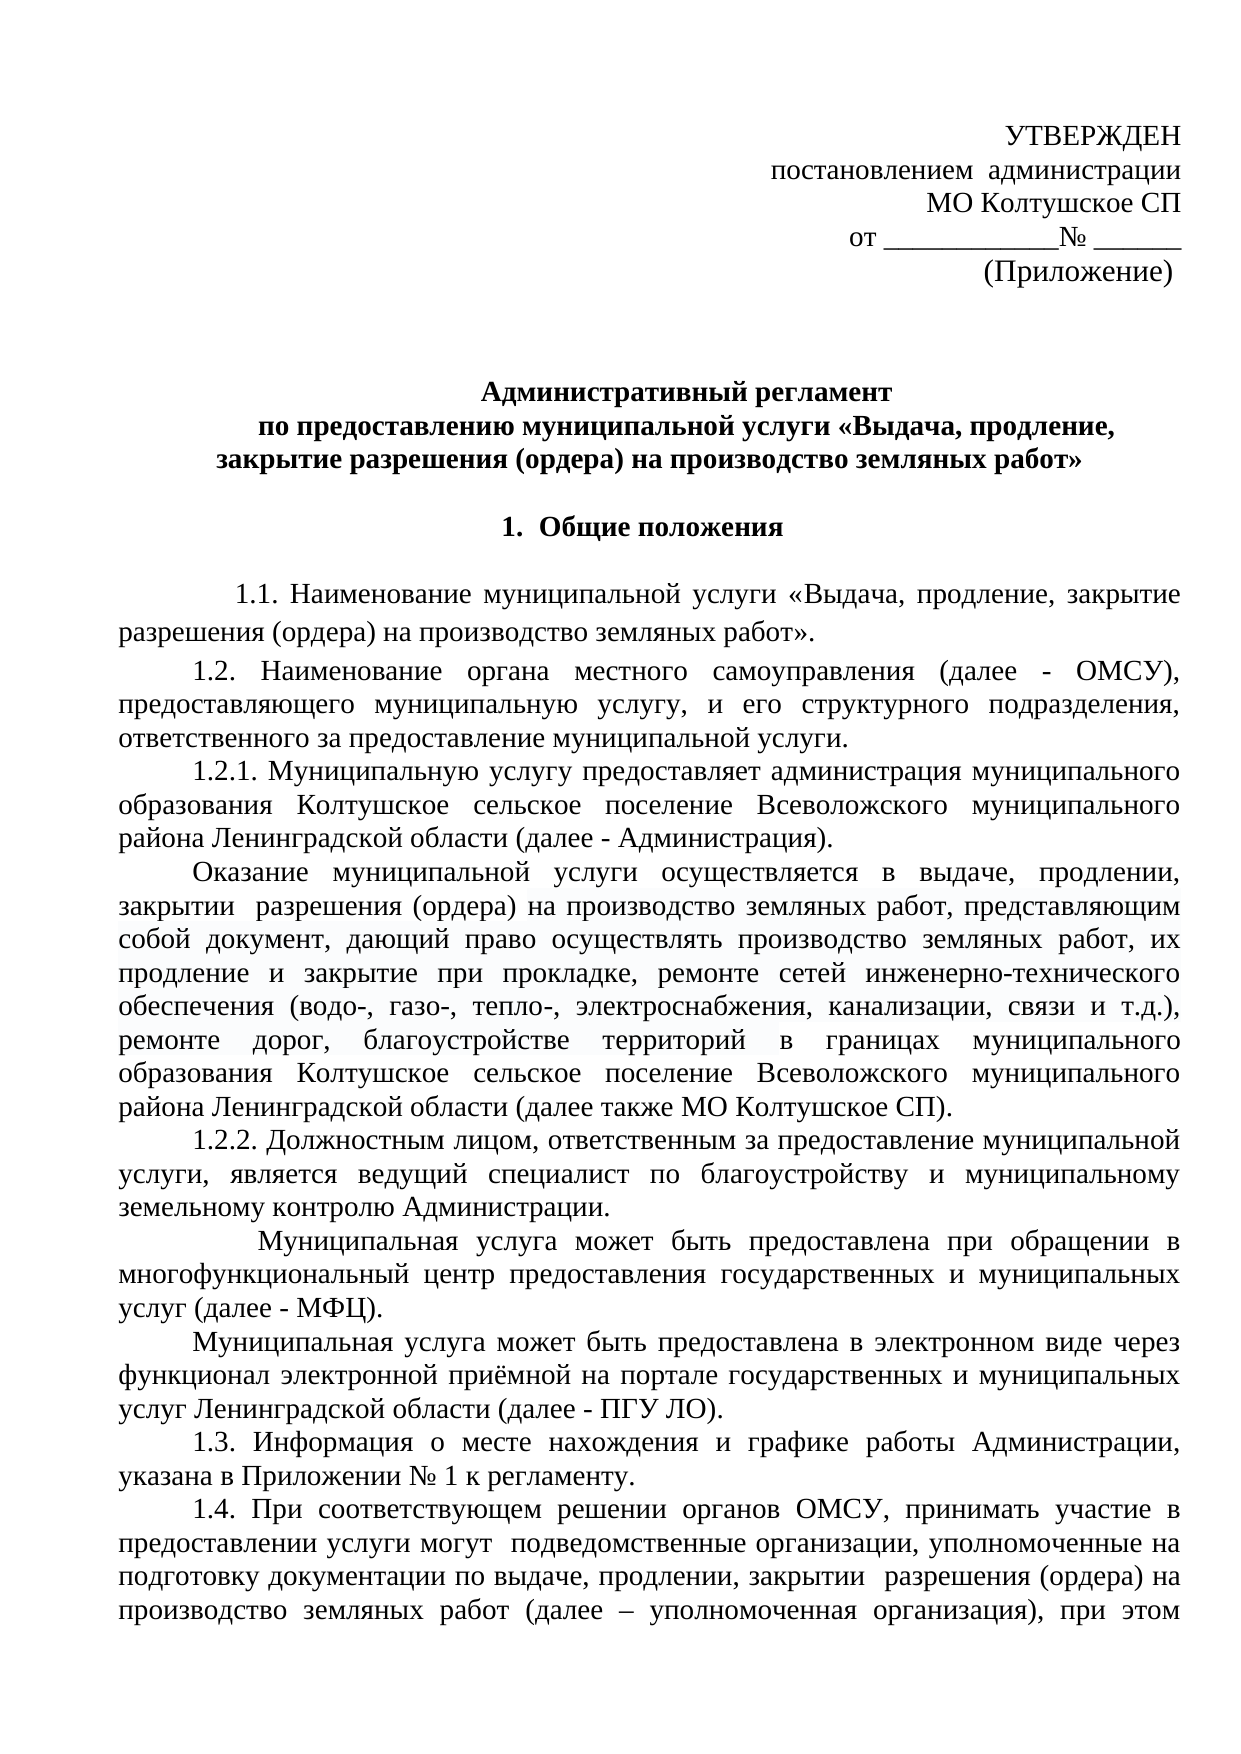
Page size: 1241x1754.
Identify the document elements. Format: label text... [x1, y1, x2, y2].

text Административный регламент [118, 374, 1181, 408]
text Оказание муниципальной услуги осуществляется в выдаче, продлении, закрытии разрешения (ордера) на производство земляных работ, представляющим собой документ, дающий право осуществлять производство земляных работ, их продление и закрытие при прокладке, ремонте сетей инженерно-технического обеспечения (водо-, газо-, тепло-, электроснабжения, канализации, связи и т.д.), ремонте дорог, благоустройстве территорий в границах муниципального образования Колтушское сельское поселение Всеволожского муниципального района Ленинградской области (далее также МО Колтушское СП). [118, 1022, 1181, 1122]
text 1.2. Наименование органа местного самоуправления (далее - ОМСУ), предоставляющего муниципальную услугу, и его структурного подразделения, ответственного за предоставление муниципальной услуги. [118, 653, 1181, 753]
text 1.3. Информация о месте нахождения и графике работы Администрации, указана в Приложении № 1 к регламенту. [118, 1424, 1181, 1491]
text Оказание муниципальной услуги осуществляется в выдаче, продлении, закрытии разрешения (ордера) на производство земляных работ, представляющим собой документ, дающий право осуществлять производство земляных работ, их продление и закрытие при прокладке, ремонте сетей инженерно-технического обеспечения (водо-, газо-, тепло-, электроснабжения, канализации, связи и т.д.), ремонте дорог, благоустройстве территорий в границах муниципального образования Колтушское сельское поселение Всеволожского муниципального района Ленинградской области (далее также МО Колтушское СП). [118, 854, 1181, 921]
text МО Колтушское СП [118, 185, 1181, 219]
text постановлением администрации [118, 152, 1181, 185]
list Общие положения [103, 509, 1181, 542]
text Муниципальная услуга может быть предоставлена в электронном виде через функционал электронной приёмной на портале государственных и муниципальных услуг Ленинградской области (далее - ПГУ ЛО). [118, 1324, 1181, 1424]
text от ____________№ ______ [737, 219, 1181, 252]
text 1.1. Наименование муниципальной услуги «Выдача, продление, закрытие разрешения (ордера) на производство земляных работ». [118, 576, 1181, 648]
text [118, 1491, 1181, 1626]
text по предоставлению муниципальной услуги «Выдача, продление, закрытие разрешения (ордера) на производство земляных работ» [118, 408, 1181, 475]
text (Приложение) [118, 252, 1181, 288]
text УТВЕРЖДЕН [118, 118, 1181, 152]
text Муниципальная услуга может быть предоставлена при обращении в многофункциональный центр предоставления государственных и муниципальных услуг (далее - МФЦ). [118, 1223, 1181, 1324]
text 1.2.2. Должностным лицом, ответственным за предоставление муниципальной услуги, является ведущий специалист по благоустройству и муниципальному земельному контролю Администрации. [118, 1122, 1181, 1223]
text 1.2.1. Муниципальную услугу предоставляет администрация муниципального образования Колтушское сельское поселение Всеволожского муниципального района Ленинградской области (далее - Администрация). [118, 753, 1181, 854]
